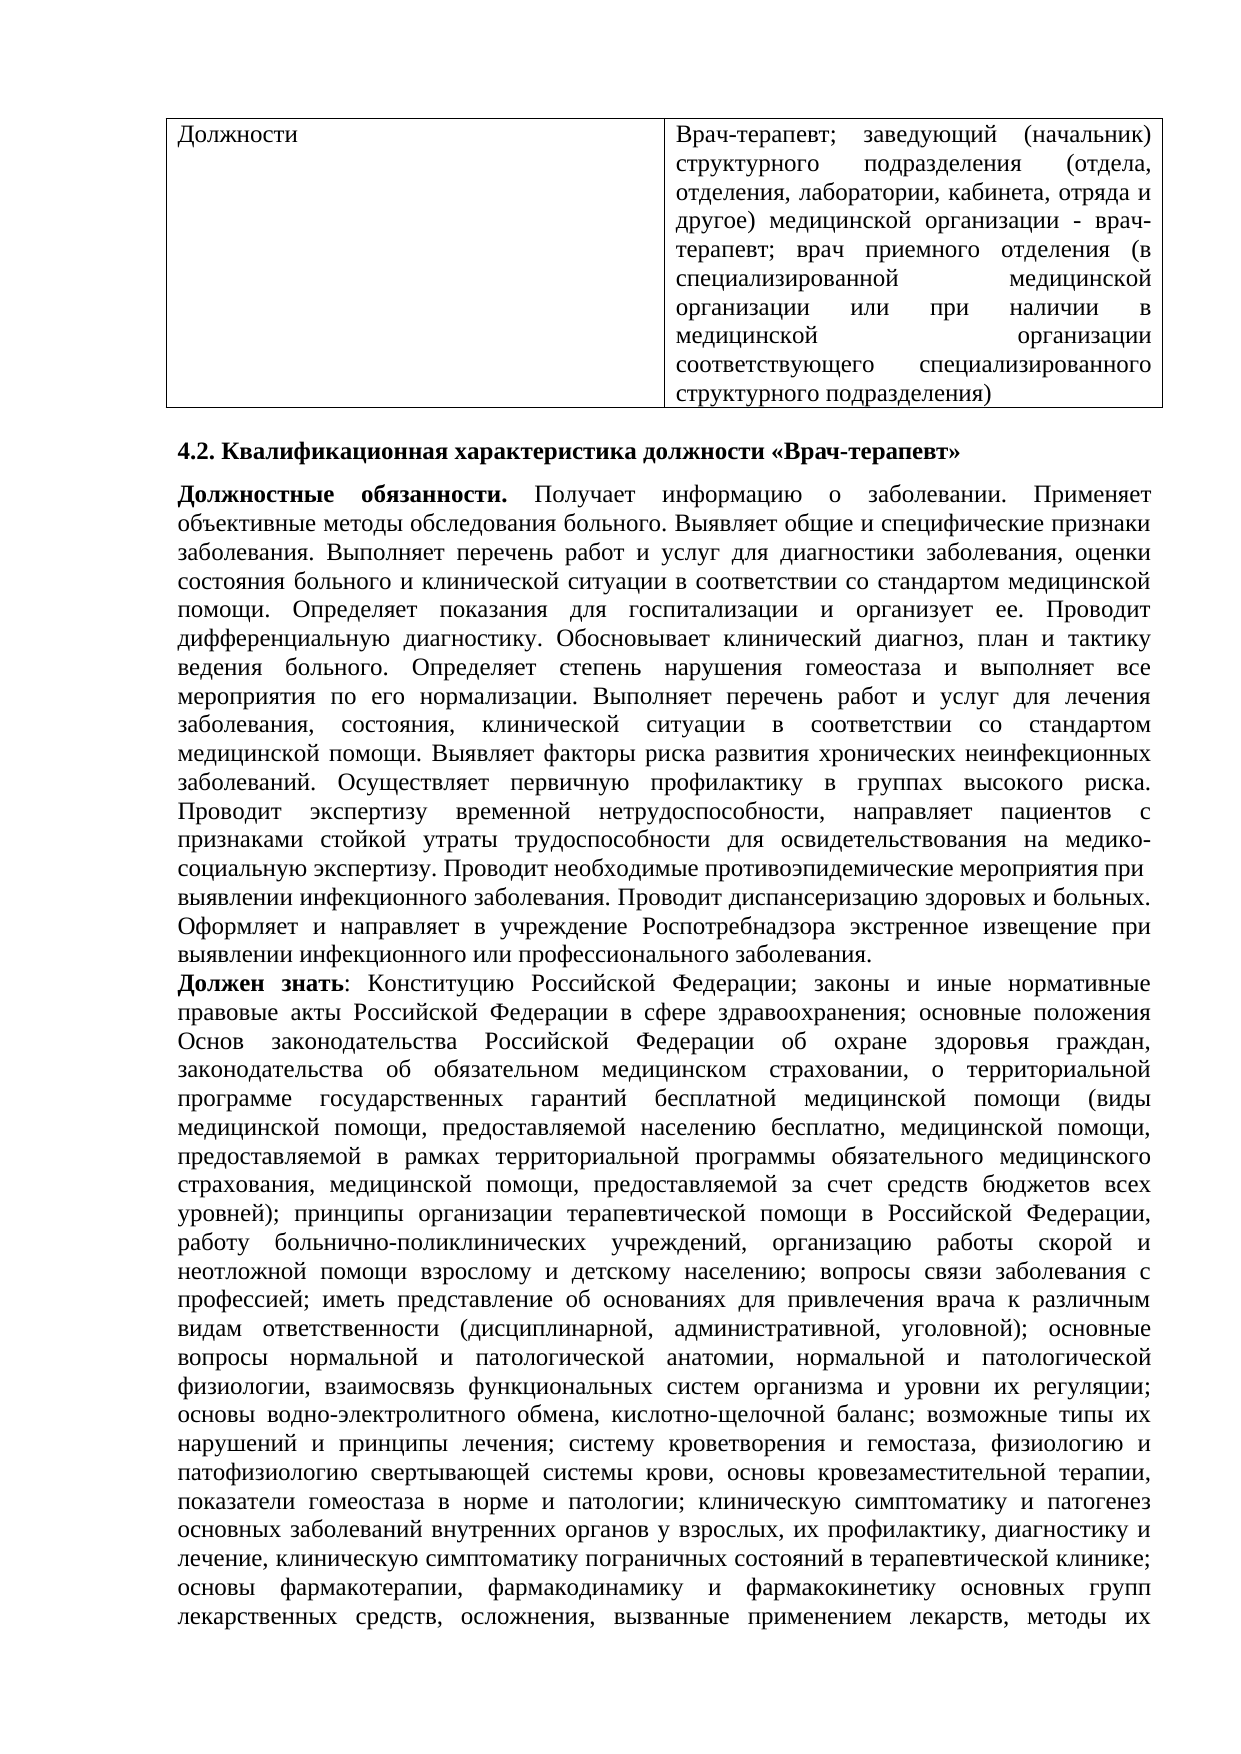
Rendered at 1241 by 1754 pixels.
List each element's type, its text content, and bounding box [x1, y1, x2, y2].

table_cell Должности [167, 119, 664, 407]
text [177, 968, 1152, 1629]
text Должностные обязанности. Получает информацию о заболевании. Применяет объективные методы обследования больного. Выявляет общие и специфические признаки заболевания. Выполняет перечень работ и услуг для диагностики заболевания, оценки состояния больного и клинической ситуации в соответствии со стандартом медицинской помощи. Определяет показания для госпитализации и организует ее. Проводит дифференциальную диагностику. Обосновывает клинический диагноз, план и тактику ведения больного. Определяет степень нарушения гомеостаза и выполняет все мероприятия по его нормализации. Выполняет перечень работ и услуг для лечения заболевания, состояния, клинической ситуации в соответствии со стандартом медицинской помощи. Выявляет факторы риска развития хронических неинфекционных заболеваний. Осуществляет первичную профилактику в группах высокого риска. Проводит экспертизу временной нетрудоспособности, направляет пациентов с признаками стойкой утраты трудоспособности для освидетельствования на медико-социальную экспертизу. Проводит необходимые противоэпидемические мероприятия при [177, 479, 1152, 882]
table_cell Врач-терапевт; заведующий (начальник) структурного подразделения (отдела, отделения, лаборатории, кабинета, отряда и другое) медицинской организации - врач-терапевт; врач приемного отделения (в специализированной медицинской организации или при наличии в медицинской организации соответствующего специализированного структурного подразделения) [665, 119, 1162, 407]
text 4.2. Квалификационная характеристика должности «Врач-терапевт» [177, 436, 1152, 465]
text выявлении инфекционного заболевания. Проводит диспансеризацию здоровых и больных. Оформляет и направляет в учреждение Роспотребнадзора экстренное извещение при выявлении инфекционного или профессионального заболевания. [177, 882, 1152, 968]
